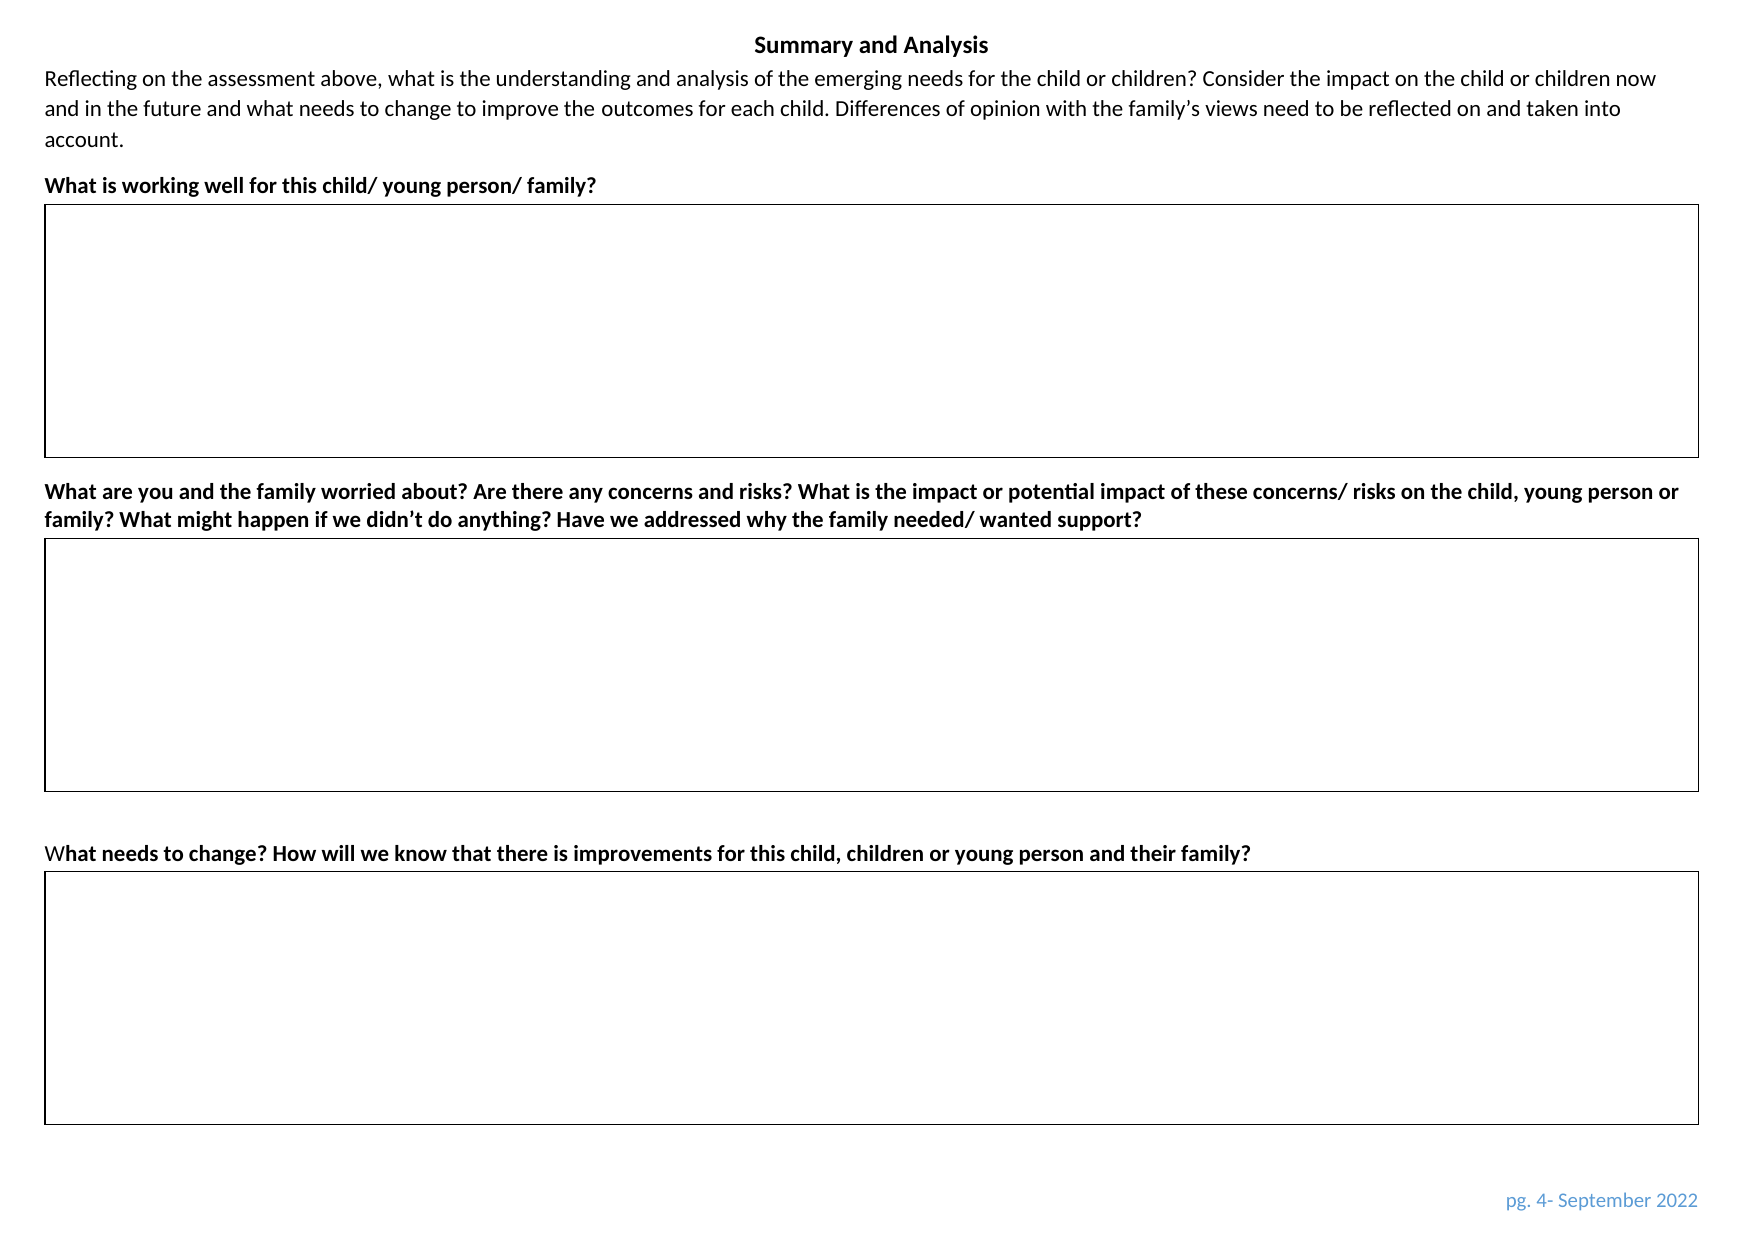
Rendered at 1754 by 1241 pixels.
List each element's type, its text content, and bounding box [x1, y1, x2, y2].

text What are you and the family worried about? Are there any concerns and risks? What is the impact or potential impact of these concerns/ risks on the child, young person or family? What might happen if we didn’t do anything? Have we addressed why the family needed/ wanted support? [44, 477, 1698, 533]
table_header [46, 539, 1698, 791]
text Reflecting on the assessment above, what is the understanding and analysis of the emerging needs for the child or children? Consider the impact on the child or children now and in the future and what needs to change to improve the outcomes for each child. Differences of opinion with the family’s views need to be reflected on and taken into account. [44, 64, 1698, 153]
text What is working well for this child/ young person/ family? [44, 172, 1698, 199]
table_header [46, 872, 1698, 1124]
text What needs to change? How will we know that there is improvements for this child, children or young person and their family? [44, 839, 1698, 867]
text Summary and Analysis [44, 29, 1698, 60]
table_header [46, 205, 1698, 457]
